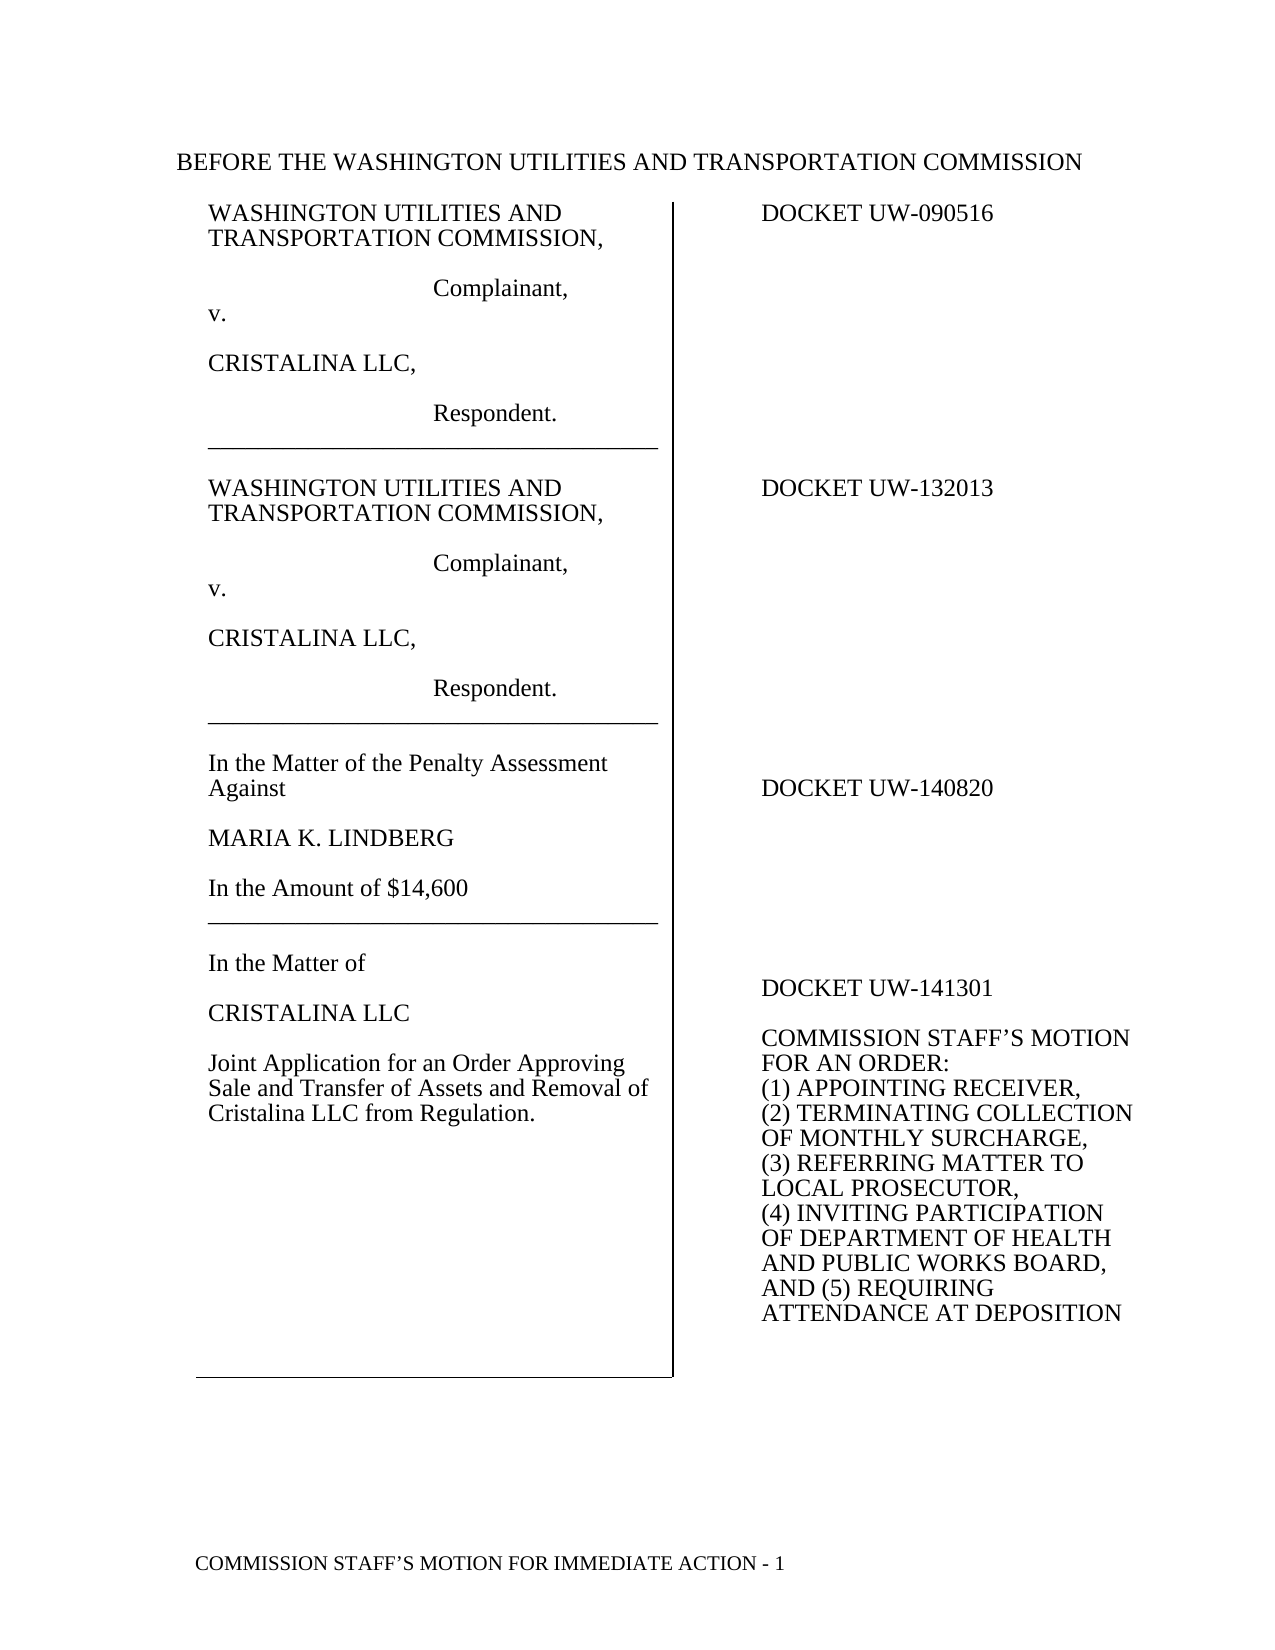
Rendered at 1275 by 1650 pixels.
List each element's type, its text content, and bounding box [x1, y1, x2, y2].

text BEFORE THE WASHINGTON UTILITIES AND TRANSPORTATION COMMISSION [176, 150, 1136, 175]
table_header WASHINGTON UTILITIES AND TRANSPORTATION COMMISSION, Complainant, v. CRISTALINA LLC, Respondent. ____________________________________ WASHINGTON UTILITIES AND TRANSPORTATION COMMISSION, Complainant, v. CRISTALINA LLC, Respondent. ____________________________________ In the Matter of the Penalty Assessment Against MARIA K. LINDBERG In the Amount of $14,600 ____________________________________ In the Matter of CRISTALINA LLC Joint Application for an Order Approving Sale and Transfer of Assets and Removal of Cristalina LLC from Regulation. [196, 202, 672, 1377]
table_header DOCKET UW-090516 DOCKET UW-132013 DOCKET UW-140820 DOCKET UW-141301 COMMISSION STAFF’S MOTION FOR AN ORDER: (1) APPOINTING RECEIVER, (2) TERMINATING COLLECTION OF MONTHLY SURCHARGE, (3) REFERRING MATTER TO LOCAL PROSECUTOR, (4) INVITING PARTICIPATION OF DEPARTMENT OF HEALTH AND PUBLIC WORKS BOARD, AND (5) REQUIRING ATTENDANCE AT DEPOSITION [674, 202, 1150, 1377]
